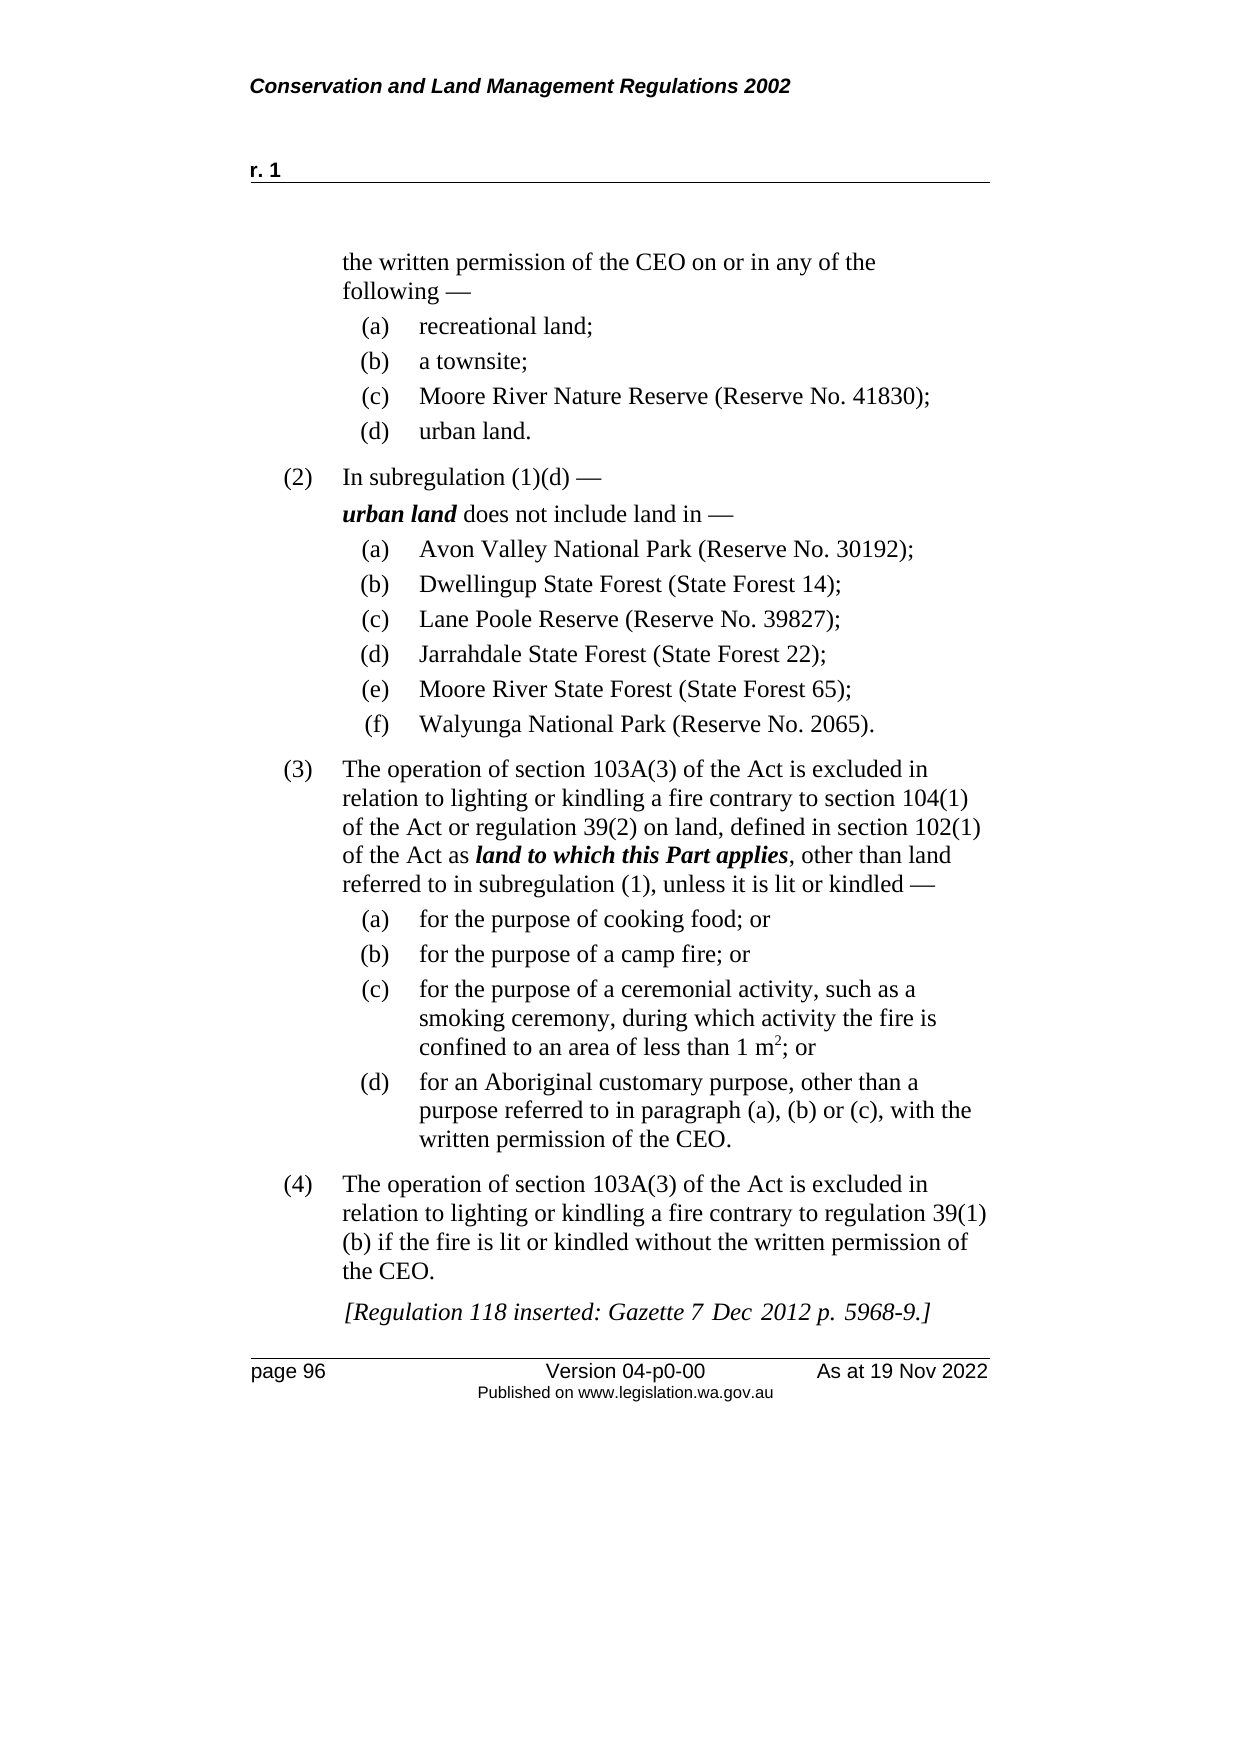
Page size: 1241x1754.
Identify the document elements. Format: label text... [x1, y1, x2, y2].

text (d) urban land. [251, 416, 990, 445]
text (3) The operation of section 103A(3) of the Act is excluded in relation to lighting or kindling a fire contrary to section 104(1) of the Act or regulation 39(2) on land, defined in section 102(1) of the Act as land to which this Part applies, other than land referred to in subregulation (1), unless it is lit or kindled — [251, 754, 990, 898]
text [251, 247, 990, 305]
text (a) recreational land; [251, 311, 990, 340]
text (f) Walyunga National Park (Reserve No. 2065). [251, 709, 990, 737]
text (a) for the purpose of cooking food; or [251, 904, 990, 933]
text (d) for an Aboriginal customary purpose, other than a purpose referred to in paragraph (a), (b) or (c), with the written permission of the CEO. [251, 1067, 990, 1153]
text (d) Jarrahdale State Forest (State Forest 22); [251, 639, 990, 667]
text urban land does not include land in — [251, 499, 990, 527]
text (c) Moore River Nature Reserve (Reserve No. 41830); [251, 381, 990, 410]
text (e) Moore River State Forest (State Forest 65); [251, 674, 990, 702]
text (b) Dwellingup State Forest (State Forest 14); [251, 569, 990, 597]
text (a) Avon Valley National Park (Reserve No. 30192); [251, 534, 990, 562]
text (c) Lane Poole Reserve (Reserve No. 39827); [251, 604, 990, 632]
text (4) The operation of section 103A(3) of the Act is excluded in relation to lighting or kindling a fire contrary to regulation 39(1)(b) if the fire is lit or kindled without the written permission of the CEO. [251, 1169, 990, 1284]
text (b) a townsite; [251, 346, 990, 375]
text (2) In subregulation (1)(d) — [251, 462, 990, 490]
text [Regulation 118 inserted: Gazette 7 Dec 2012 p. 5968-9.] [251, 1297, 990, 1326]
text (b) for the purpose of a camp fire; or [251, 939, 990, 968]
text (c) for the purpose of a ceremonial activity, such as a smoking ceremony, during which activity the fire is confined to an area of less than 1 m2; or [251, 974, 990, 1060]
